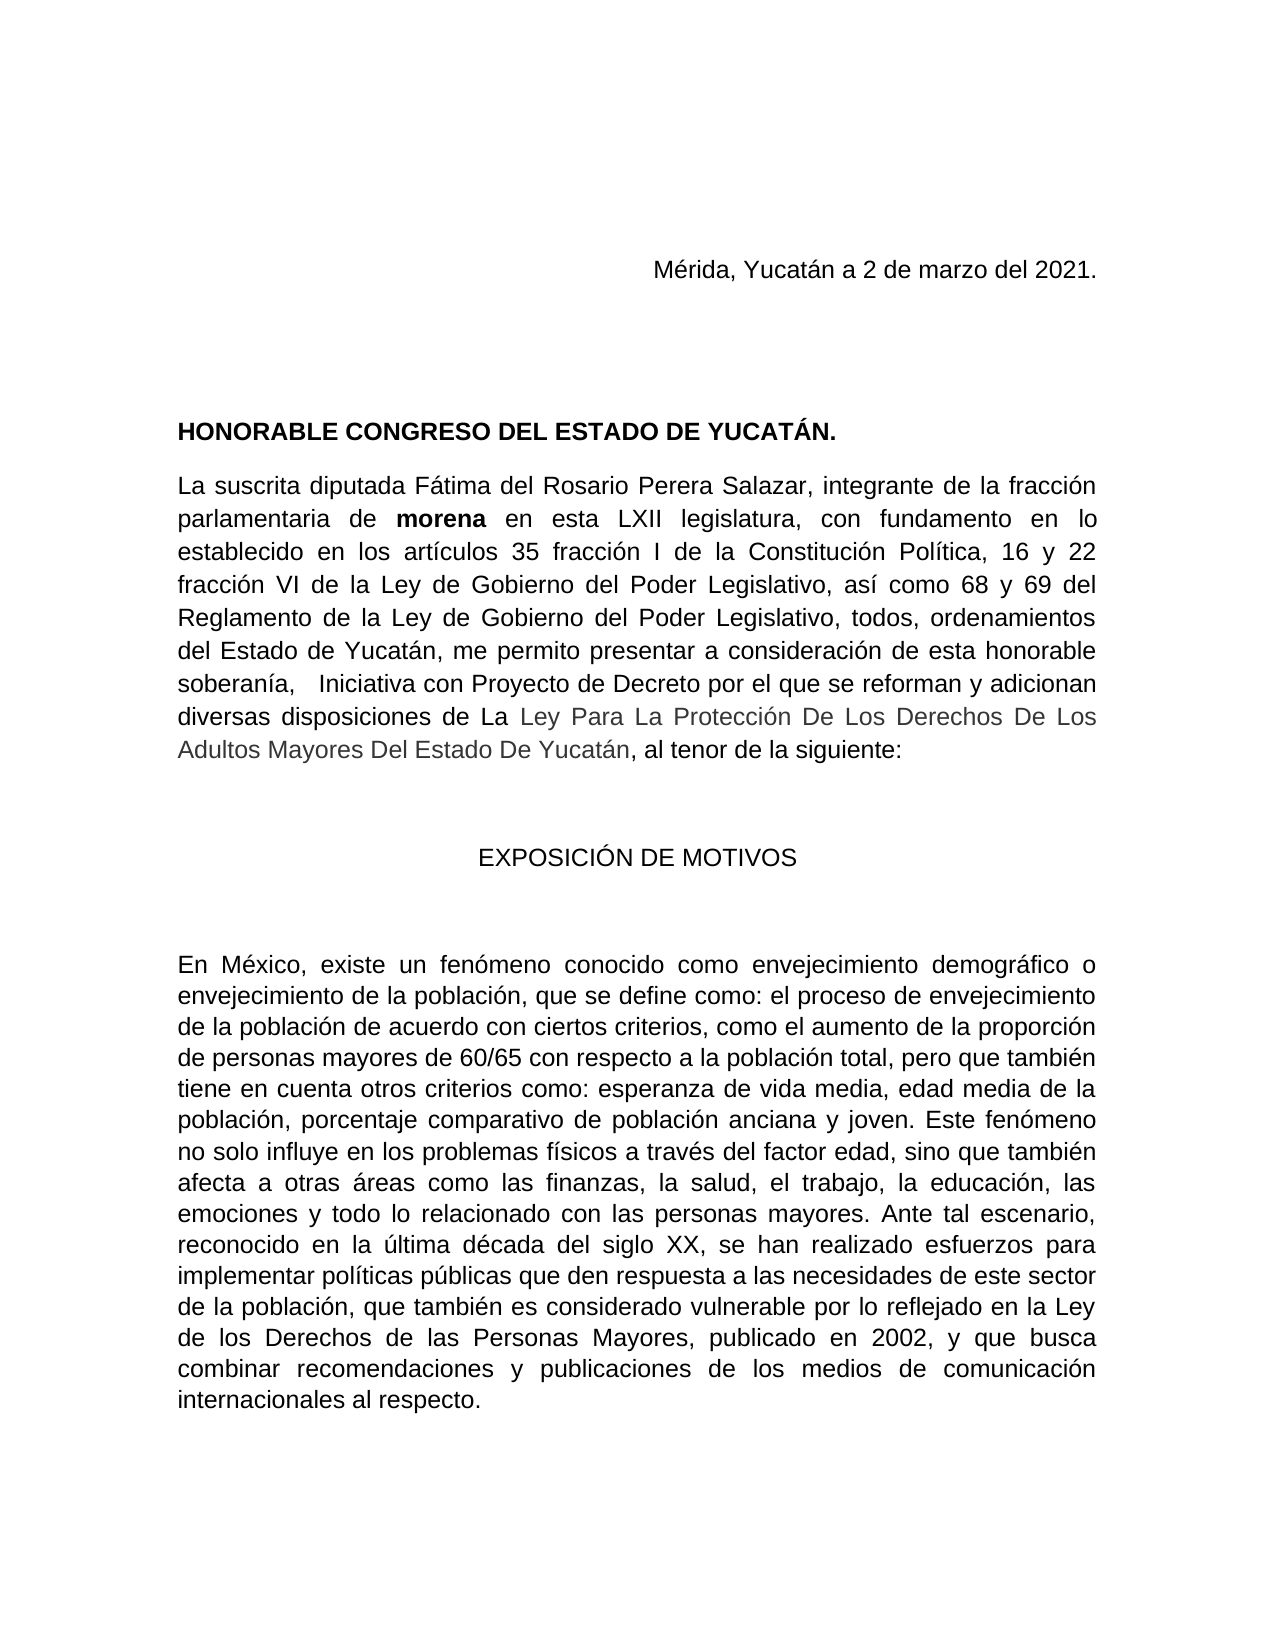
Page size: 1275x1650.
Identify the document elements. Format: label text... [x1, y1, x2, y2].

text Mérida, Yucatán a 2 de marzo del 2021. [177, 255, 1098, 284]
text HONORABLE CONGRESO DEL ESTADO DE YUCATÁN. [177, 417, 1098, 446]
text En México, existe un fenómeno conocido como envejecimiento demográfico o envejecimiento de la población, que se define como: el proceso de envejecimiento de la población de acuerdo con ciertos criterios, como el aumento de la proporción de personas mayores de 60/65 con respecto a la población total, pero que también tiene en cuenta otros criterios como: esperanza de vida media, edad media de la población, porcentaje comparativo de población anciana y joven. Este fenómeno no solo influye en los problemas físicos a través del factor edad, sino que también afecta a otras áreas como las finanzas, la salud, el trabajo, la educación, las emociones y todo lo relacionado con las personas mayores. Ante tal escenario, reconocido en la última década del siglo XX, se han realizado esfuerzos para implementar políticas públicas que den respuesta a las necesidades de este sector de la población, que también es considerado vulnerable por lo reflejado en la Ley de los Derechos de las Personas Mayores, publicado en 2002, y que busca combinar recomendaciones y publicaciones de los medios de comunicación internacionales al respecto. [177, 950, 1098, 1414]
text EXPOSICIÓN DE MOTIVOS [177, 843, 1098, 871]
text La suscrita diputada Fátima del Rosario Perera Salazar, integrante de la fracción parlamentaria de morena en esta LXII legislatura, con fundamento en lo establecido en los artículos 35 fracción I de la Constitución Política, 16 y 22 fracción VI de la Ley de Gobierno del Poder Legislativo, así como 68 y 69 del Reglamento de la Ley de Gobierno del Poder Legislativo, todos, ordenamientos del Estado de Yucatán, me permito presentar a consideración de esta honorable soberanía, Iniciativa con Proyecto de Decreto por el que se reforman y adicionan diversas disposiciones de La Ley Para La Protección De Los Derechos De Los Adultos Mayores Del Estado De Yucatán, al tenor de la siguiente: [177, 471, 1098, 764]
